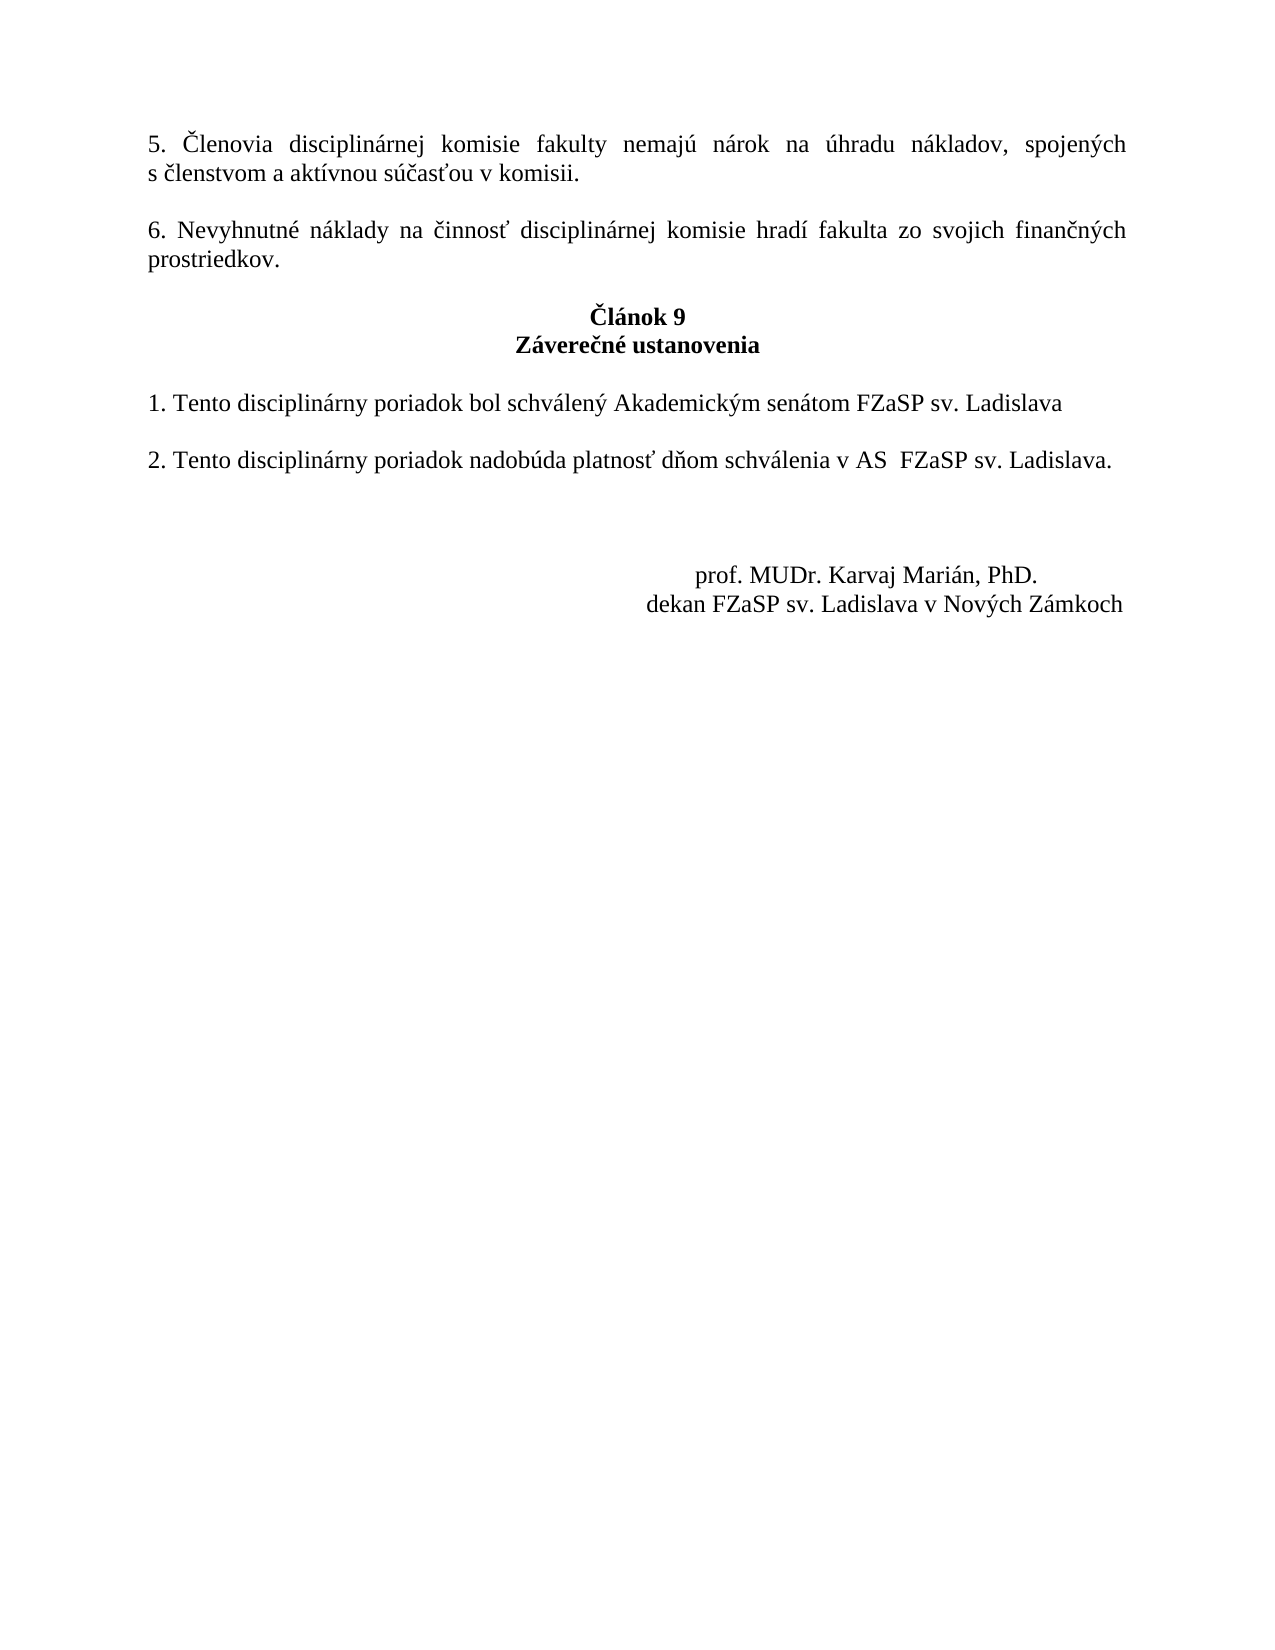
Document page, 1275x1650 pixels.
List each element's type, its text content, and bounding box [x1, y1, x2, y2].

list dekan FZaSP sv. Ladislava v Nových Zámkoch [223, 589, 1127, 618]
text 6. Nevyhnutné náklady na činnosť disciplinárnej komisie hradí fakulta zo svojich finančných prostriedkov. [148, 215, 1127, 273]
text Záverečné ustanovenia [148, 330, 1127, 359]
text 2. Tento disciplinárny poriadok nadobúda platnosť dňom schválenia v AS FZaSP sv. Ladislava. [148, 445, 1127, 474]
text 5. Členovia disciplinárnej komisie fakulty nemajú nárok na úhradu nákladov, spojených s členstvom a aktívnou súčasťou v komisii. [148, 129, 1127, 187]
text Článok 9 [148, 302, 1127, 330]
text 1. Tento disciplinárny poriadok bol schválený Akademickým senátom FZaSP sv. Ladislava [148, 388, 1127, 417]
list prof. MUDr. Karvaj Marián, PhD. [223, 560, 1127, 589]
